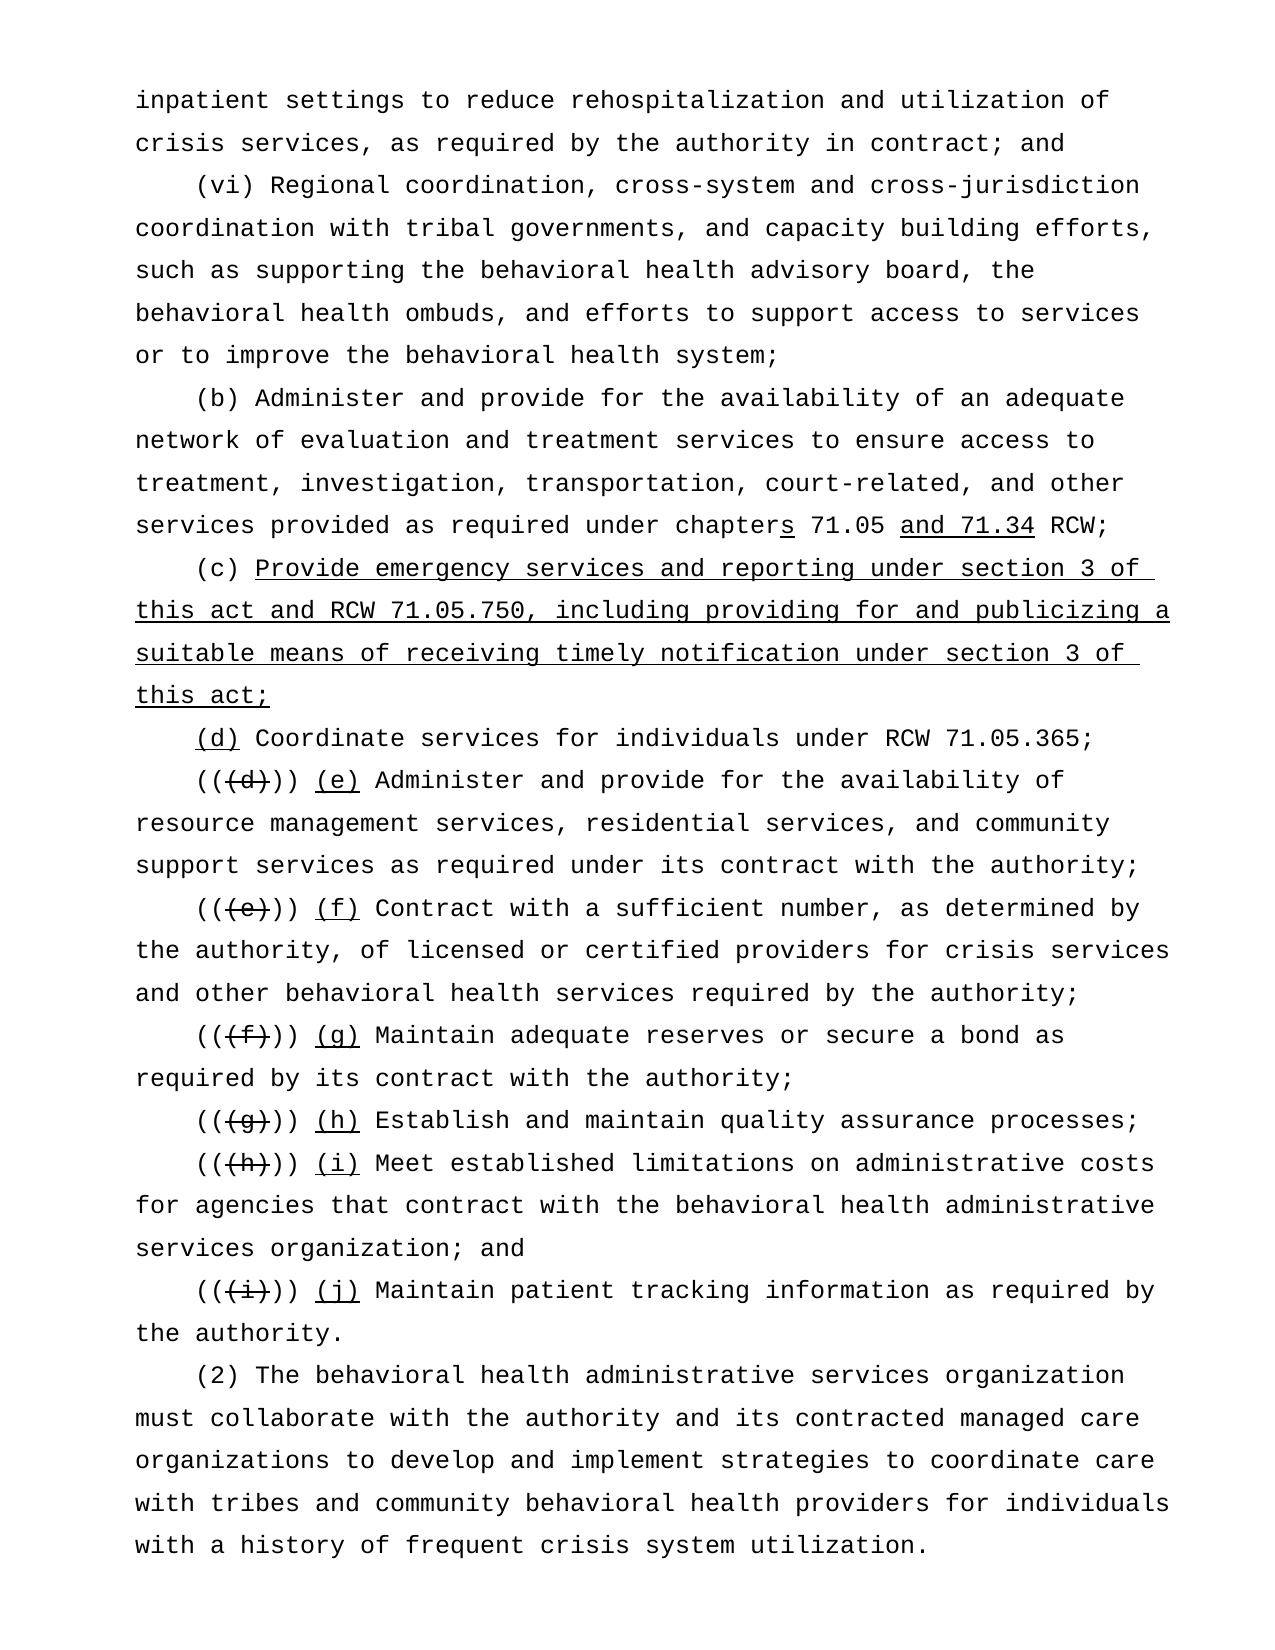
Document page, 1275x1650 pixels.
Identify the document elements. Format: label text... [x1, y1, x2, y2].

text (((f))) (g) Maintain adequate reserves or secure a bond as required by its contract with the authority; [135, 1010, 1170, 1095]
text (d) Coordinate services for individuals under RCW 71.05.365; [135, 712, 1170, 755]
text (c) Provide emergency services and reporting under section 3 of this act and RCW 71.05.750, including providing for and publicizing a suitable means of receiving timely notification under section 3 of this act; [135, 623, 1170, 712]
text (((d))) (e) Administer and provide for the availability of resource management services, residential services, and community support services as required under its contract with the authority; [135, 755, 1170, 882]
text (((h))) (i) Meet established limitations on administrative costs for agencies that contract with the behavioral health administrative services organization; and [135, 1137, 1170, 1265]
text (vi) Regional coordination, cross-system and cross-jurisdiction coordination with tribal governments, and capacity building efforts, such as supporting the behavioral health advisory board, the behavioral health ombuds, and efforts to support access to services or to improve the behavioral health system; [135, 160, 1170, 372]
text (((g))) (h) Establish and maintain quality assurance processes; [135, 1095, 1170, 1137]
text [135, 75, 1170, 160]
text (b) Administer and provide for the availability of an adequate network of evaluation and treatment services to ensure access to treatment, investigation, transportation, court-related, and other services provided as required under chapters 71.05 and 71.34 RCW; [135, 372, 1170, 542]
text (((e))) (f) Contract with a sufficient number, as determined by the authority, of licensed or certified providers for crisis services and other behavioral health services required by the authority; [135, 882, 1170, 1010]
text (c) Provide emergency services and reporting under section 3 of this act and RCW 71.05.750, including providing for and publicizing a suitable means of receiving timely notification under section 3 of this act; [135, 542, 1170, 621]
text (((i))) (j) Maintain patient tracking information as required by the authority. [135, 1265, 1170, 1350]
text (2) The behavioral health administrative services organization must collaborate with the authority and its contracted managed care organizations to develop and implement strategies to coordinate care with tribes and community behavioral health providers for individuals with a history of frequent crisis system utilization. [135, 1350, 1170, 1562]
